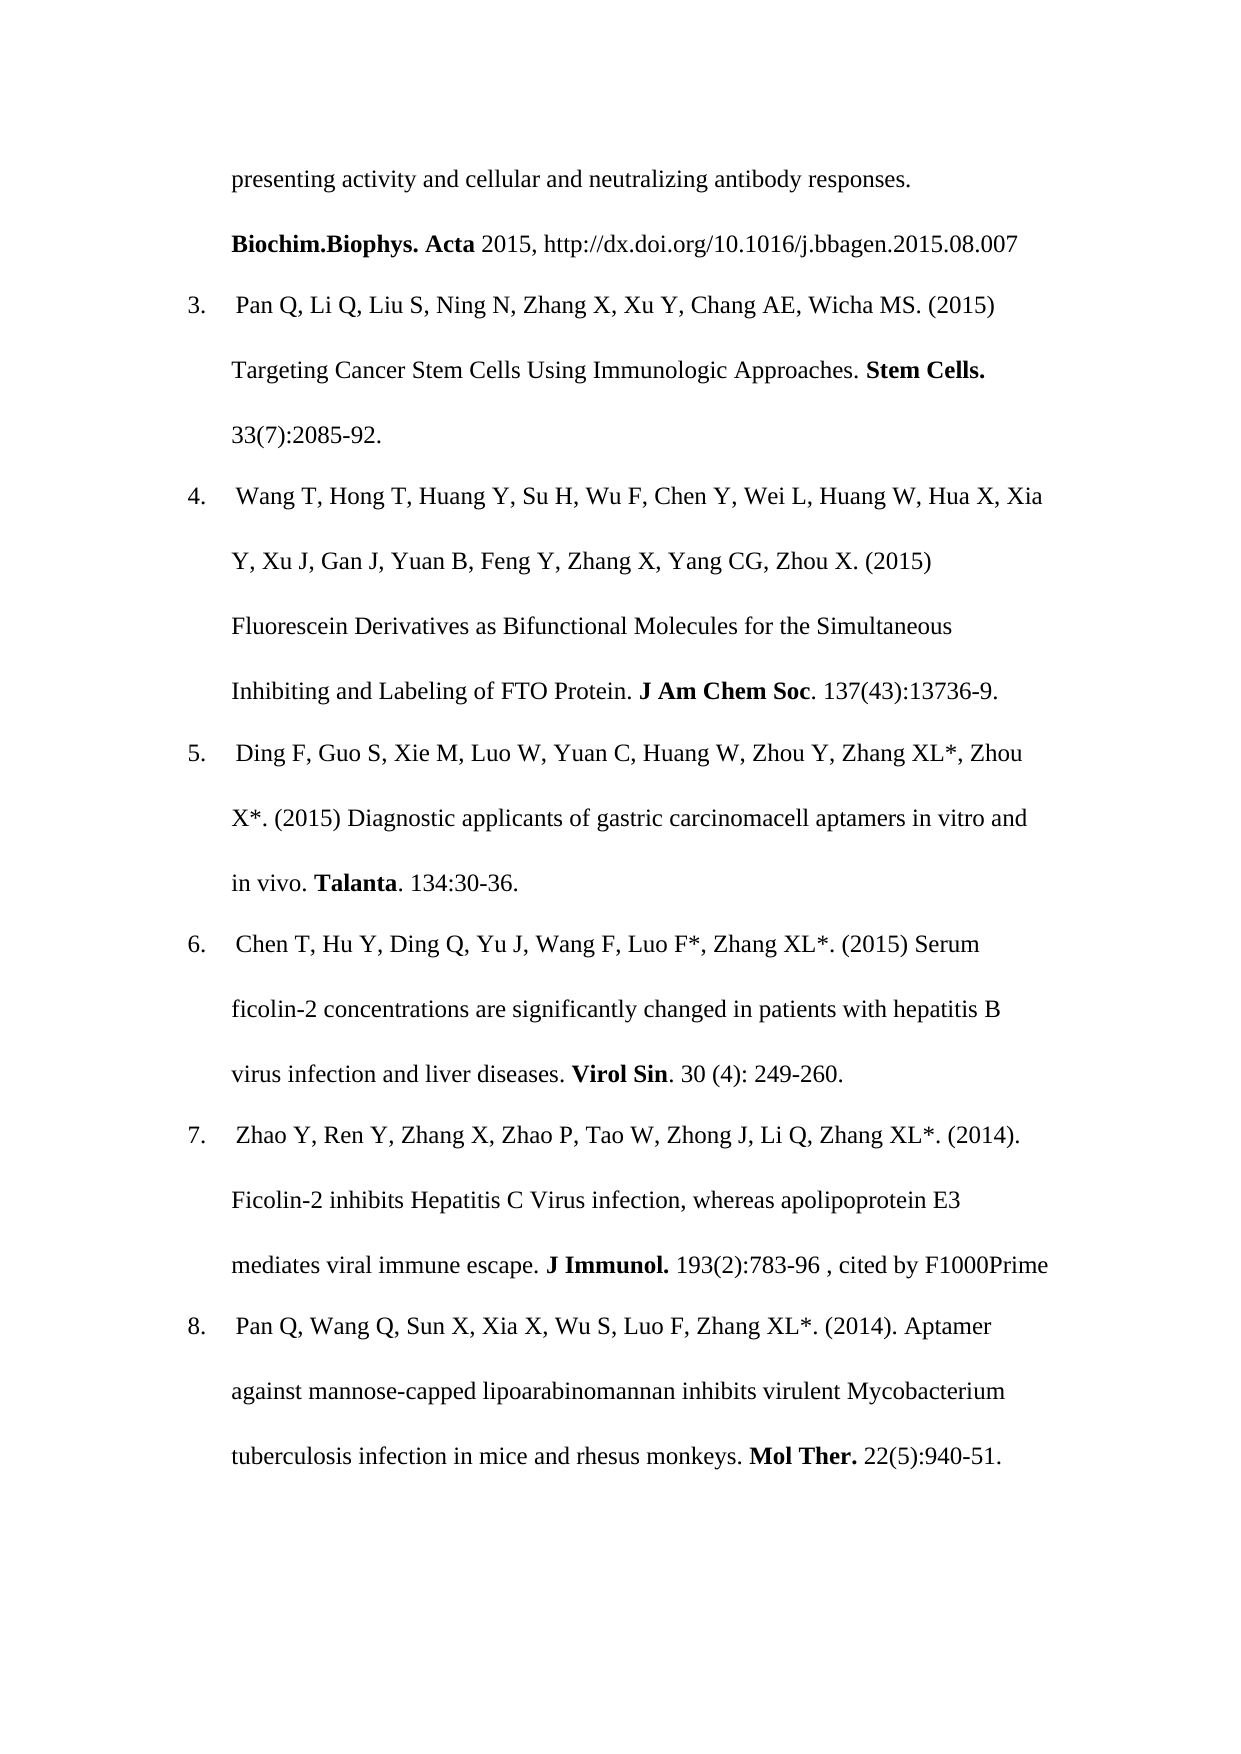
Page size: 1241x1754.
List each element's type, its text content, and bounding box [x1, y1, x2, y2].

text 7. Zhao Y, Ren Y, Zhang X, Zhao P, Tao W, Zhong J, Li Q, Zhang XL*. (2014). Ficolin-2 inhibits Hepatitis C Virus infection, whereas apolipoprotein E3 mediates viral immune escape. J Immunol. 193(2):783-96 , cited by F1000Prime [187, 1118, 1053, 1281]
text 8. Pan Q, Wang Q, Sun X, Xia X, Wu S, Luo F, Zhang XL*. (2014). Aptamer against mannose-capped lipoarabinomannan inhibits virulent Mycobacterium tuberculosis infection in mice and rhesus monkeys. Mol Ther. 22(5):940-51. [187, 1309, 1053, 1472]
text 3. Pan Q, Li Q, Liu S, Ning N, Zhang X, Xu Y, Chang AE, Wicha MS. (2015) Targeting Cancer Stem Cells Using Immunologic Approaches. Stem Cells. 33(7):2085-92. [187, 288, 1053, 451]
text 6. Chen T, Hu Y, Ding Q, Yu J, Wang F, Luo F*, Zhang XL*. (2015) Serum ficolin-2 concentrations are significantly changed in patients with hepatitis B virus infection and liver diseases. Virol Sin. 30 (4): 249-260. [187, 927, 1053, 1089]
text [187, 162, 1053, 259]
text 4. Wang T, Hong T, Huang Y, Su H, Wu F, Chen Y, Wei L, Huang W, Hua X, Xia Y, Xu J, Gan J, Yuan B, Feng Y, Zhang X, Yang CG, Zhou X. (2015) Fluorescein Derivatives as Bifunctional Molecules for the Simultaneous Inhibiting and Labeling of FTO Protein. J Am Chem Soc. 137(43):13736-9. [187, 479, 1053, 707]
text 5. Ding F, Guo S, Xie M, Luo W, Yuan C, Huang W, Zhou Y, Zhang XL*, Zhou X*. (2015) Diagnostic applicants of gastric carcinomacell aptamers in vitro and in vivo. Talanta. 134:30-36. [187, 736, 1053, 898]
